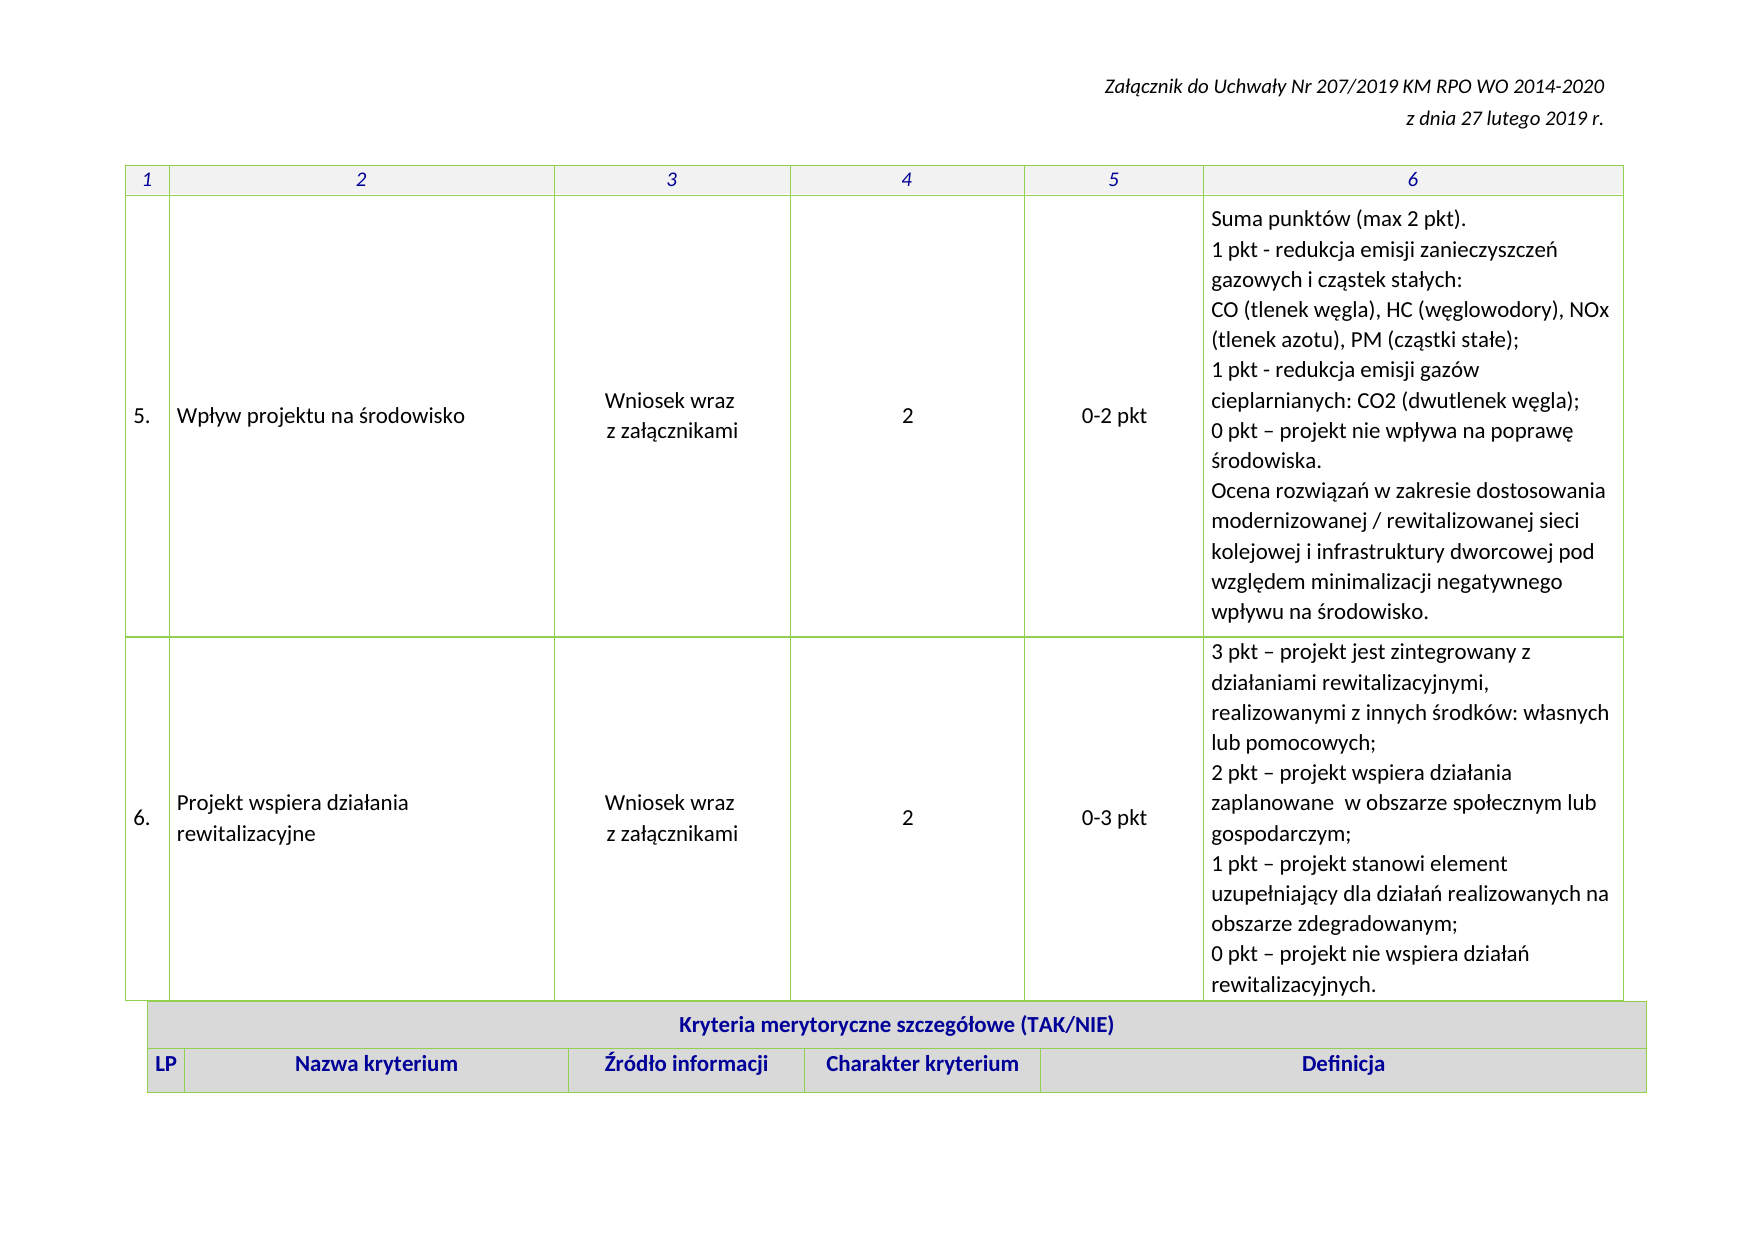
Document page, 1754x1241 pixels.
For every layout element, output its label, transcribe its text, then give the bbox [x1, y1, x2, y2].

table_cell Wniosek wraz z załącznikami [555, 196, 790, 636]
table_cell 6. [126, 638, 169, 1000]
table_cell 2 [791, 196, 1024, 636]
table_cell 0-3 pkt [1025, 638, 1203, 1000]
table_cell Nazwa kryterium [185, 1049, 568, 1092]
table_cell Suma punktów (max 2 pkt). 1 pkt - redukcja emisji zanieczyszczeń gazowych i cząstek stałych: CO (tlenek węgla), HC (węglowodory), NOx (tlenek azotu), PM (cząstki stałe); 1 pkt - redukcja emisji gazów cieplarnianych: CO2 (dwutlenek węgla); 0 pkt – projekt nie wpływa na poprawę środowiska. Ocena rozwiązań w zakresie dostosowania modernizowanej / rewitalizowanej sieci kolejowej i infrastruktury dworcowej pod względem minimalizacji negatywnego wpływu na środowisko. [1204, 196, 1623, 636]
table_cell 5 [1025, 166, 1203, 194]
table_header Kryteria merytoryczne szczegółowe (TAK/NIE) [148, 1002, 1646, 1048]
table_cell 0-2 pkt [1025, 196, 1203, 636]
table_cell 5. [126, 196, 169, 636]
table_cell Wniosek wraz z załącznikami [555, 638, 790, 1000]
table_cell 2 [170, 166, 554, 194]
table_cell 1 [126, 166, 169, 194]
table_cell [805, 1049, 1040, 1092]
table_cell 2 [791, 638, 1024, 1000]
table_cell 6 [1204, 166, 1623, 194]
table_cell Definicja [1041, 1049, 1646, 1092]
table_cell 4 [791, 166, 1024, 194]
table_cell Wpływ projektu na środowisko [170, 196, 554, 636]
table_cell 3 [555, 166, 790, 194]
table_cell 3 pkt – projekt jest zintegrowany z działaniami rewitalizacyjnymi, realizowanymi z innych środków: własnych lub pomocowych; 2 pkt – projekt wspiera działania zaplanowane w obszarze społecznym lub gospodarczym; 1 pkt – projekt stanowi element uzupełniający dla działań realizowanych na obszarze zdegradowanym; 0 pkt – projekt nie wspiera działań rewitalizacyjnych. [1204, 638, 1623, 1000]
table_cell LP [148, 1049, 184, 1092]
table_cell Projekt wspiera działania rewitalizacyjne [170, 638, 554, 1000]
table_cell Źródło informacji [569, 1049, 804, 1092]
